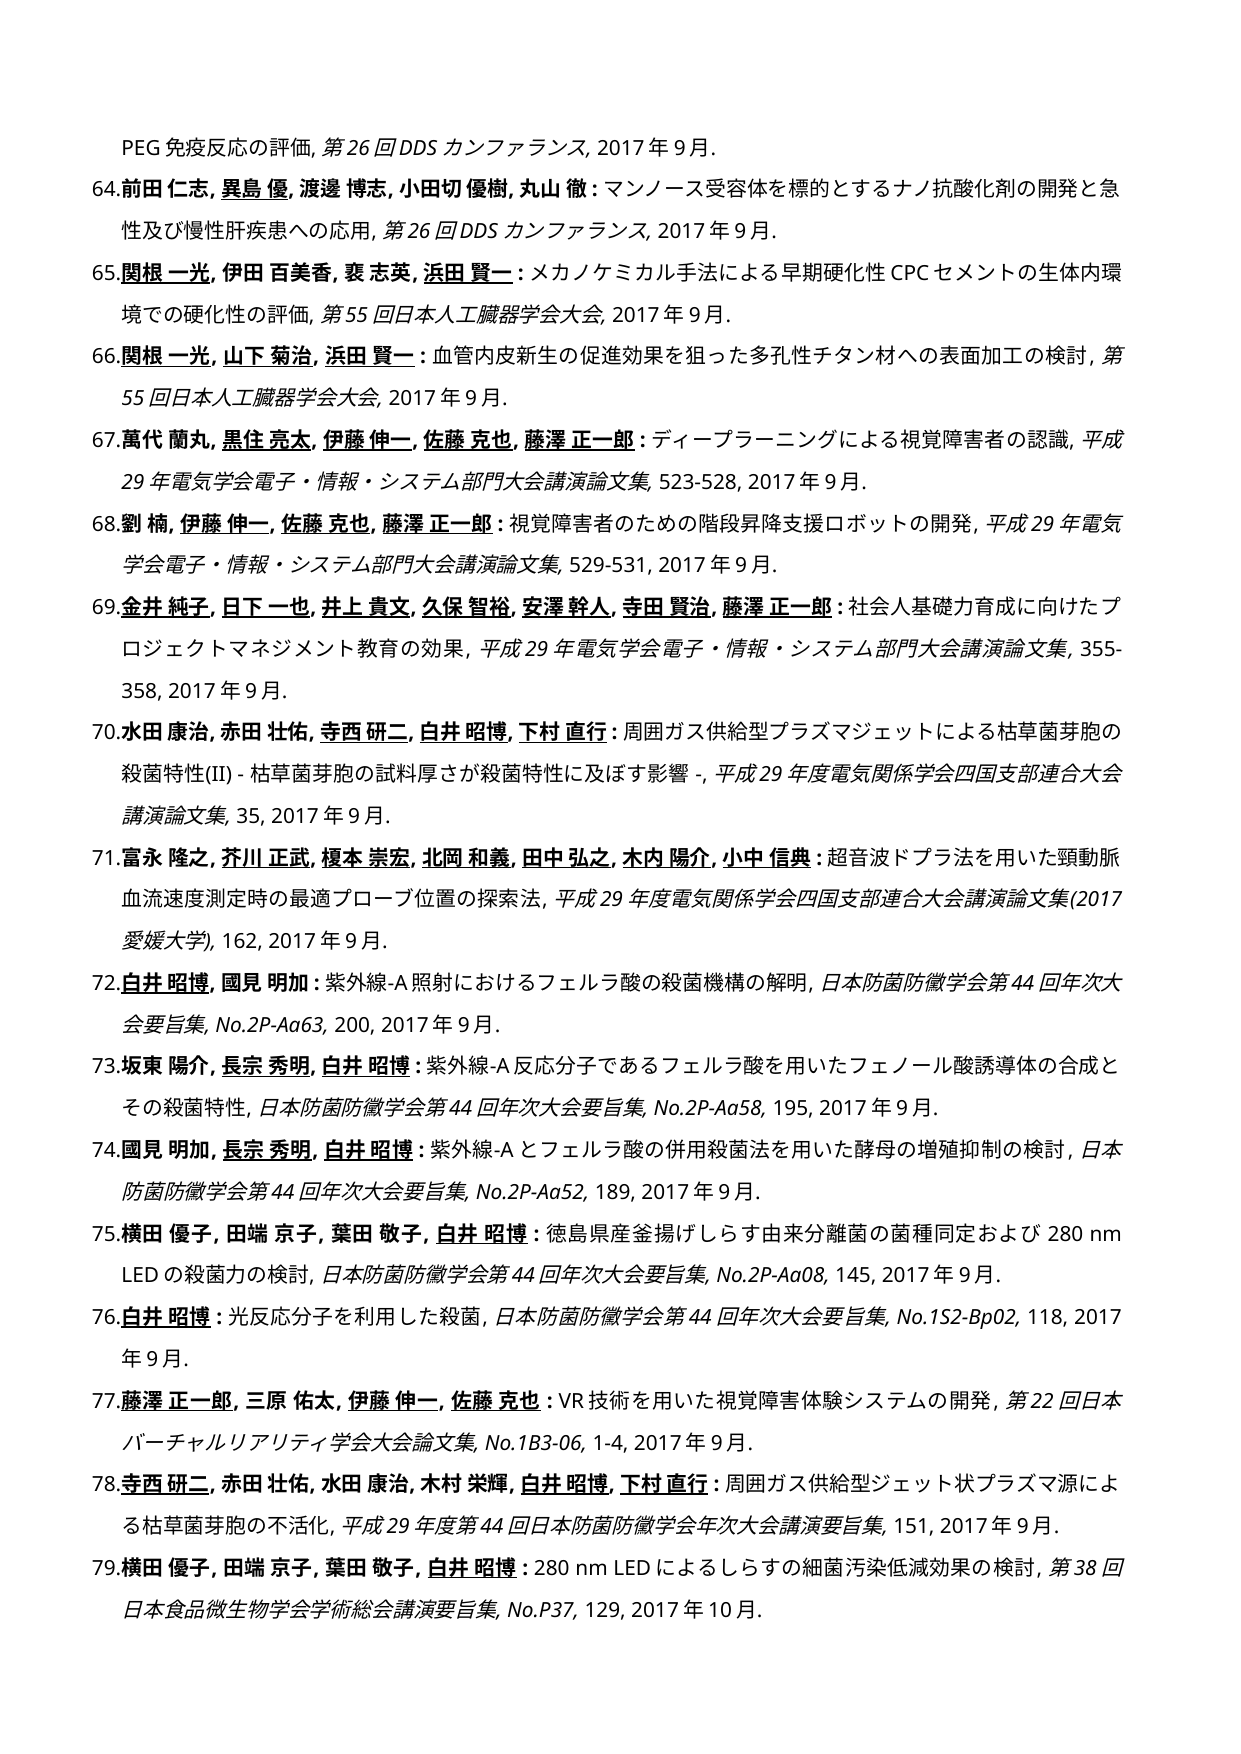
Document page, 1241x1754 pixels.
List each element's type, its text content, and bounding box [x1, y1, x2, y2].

list 水田 康治, 赤田 壮佑, 寺西 研二, 白井 昭博, 下村 直行 : 周囲ガス供給型プラズマジェットによる枯草菌芽胞の殺菌特性(II) - 枯草菌芽胞の試料厚さが殺菌特性に及ぼす影響 -, 平成29年度電気関係学会四国支部連合大会講演論文集, 35, 2017年9月. [92, 710, 1122, 835]
list 金井 純子, 日下 一也, 井上 貴文, 久保 智裕, 安澤 幹人, 寺田 賢治, 藤澤 正一郎 : 社会人基礎力育成に向けたプロジェクトマネジメント教育の効果, 平成29年電気学会電子・情報・システム部門大会講演論文集, 355-358, 2017年9月. [92, 584, 1122, 710]
list 藤澤 正一郎, 三原 佑太, 伊藤 伸一, 佐藤 克也 : VR技術を用いた視覚障害体験システムの開発, 第22回日本バーチャルリアリティ学会大会論文集, No.1B3-06, 1-4, 2017年9月. [92, 1378, 1122, 1462]
list 寺西 研二, 赤田 壮佑, 水田 康治, 木村 栄輝, 白井 昭博, 下村 直行 : 周囲ガス供給型ジェット状プラズマ源による枯草菌芽胞の不活化, 平成29年度第44回日本防菌防黴学会年次大会講演要旨集, 151, 2017年9月. [92, 1462, 1122, 1545]
list 前田 仁志, 異島 優, 渡邊 博志, 小田切 優樹, 丸山 徹 : マンノース受容体を標的とするナノ抗酸化剤の開発と急性及び慢性肝疾患への応用, 第26回DDSカンファランス, 2017年9月. [92, 167, 1122, 250]
list 横田 優子, 田端 京子, 葉田 敬子, 白井 昭博 : 徳島県産釜揚げしらす由来分離菌の菌種同定および280 nm LEDの殺菌力の検討, 日本防菌防黴学会第44回年次大会要旨集, No.2P-Aa08, 145, 2017年9月. [92, 1211, 1122, 1295]
list 富永 隆之, 芥川 正武, 榎本 崇宏, 北岡 和義, 田中 弘之, 木内 陽介, 小中 信典 : 超音波ドプラ法を用いた頸動脈血流速度測定時の最適プローブ位置の探索法, 平成29年度電気関係学会四国支部連合大会講演論文集(2017 愛媛大学), 162, 2017年9月. [92, 835, 1122, 961]
list 國見 明加, 長宗 秀明, 白井 昭博 : 紫外線-Aとフェルラ酸の併用殺菌法を用いた酵母の増殖抑制の検討, 日本防菌防黴学会第44回年次大会要旨集, No.2P-Aa52, 189, 2017年9月. [92, 1128, 1122, 1211]
list 関根 一光, 伊田 百美香, 裵 志英, 浜田 賢一 : メカノケミカル手法による早期硬化性CPCセメントの生体内環境での硬化性の評価, 第55回日本人工臓器学会大会, 2017年9月. [92, 250, 1122, 334]
list 関根 一光, 山下 菊治, 浜田 賢一 : 血管内皮新生の促進効果を狙った多孔性チタン材への表面加工の検討, 第55回日本人工臓器学会大会, 2017年9月. [92, 334, 1122, 417]
list 横田 優子, 田端 京子, 葉田 敬子, 白井 昭博 : 280 nm LEDによるしらすの細菌汚染低減効果の検討, 第38回日本食品微生物学会学術総会講演要旨集, No.P37, 129, 2017年10月. [92, 1545, 1122, 1629]
list 坂東 陽介, 長宗 秀明, 白井 昭博 : 紫外線-A反応分子であるフェルラ酸を用いたフェノール酸誘導体の合成とその殺菌特性, 日本防菌防黴学会第44回年次大会要旨集, No.2P-Aa58, 195, 2017年9月. [92, 1044, 1122, 1128]
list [92, 125, 1122, 167]
list 白井 昭博, 國見 明加 : 紫外線-A照射におけるフェルラ酸の殺菌機構の解明, 日本防菌防黴学会第44回年次大会要旨集, No.2P-Aa63, 200, 2017年9月. [92, 961, 1122, 1044]
list 白井 昭博 : 光反応分子を利用した殺菌, 日本防菌防黴学会第44回年次大会要旨集, No.1S2-Bp02, 118, 2017年9月. [92, 1295, 1122, 1378]
list 劉 楠, 伊藤 伸一, 佐藤 克也, 藤澤 正一郎 : 視覚障害者のための階段昇降支援ロボットの開発, 平成29年電気学会電子・情報・システム部門大会講演論文集, 529-531, 2017年9月. [92, 501, 1122, 584]
list 萬代 蘭丸, 黒住 亮太, 伊藤 伸一, 佐藤 克也, 藤澤 正一郎 : ディープラーニングによる視覚障害者の認識, 平成29年電気学会電子・情報・システム部門大会講演論文集, 523-528, 2017年9月. [92, 417, 1122, 501]
